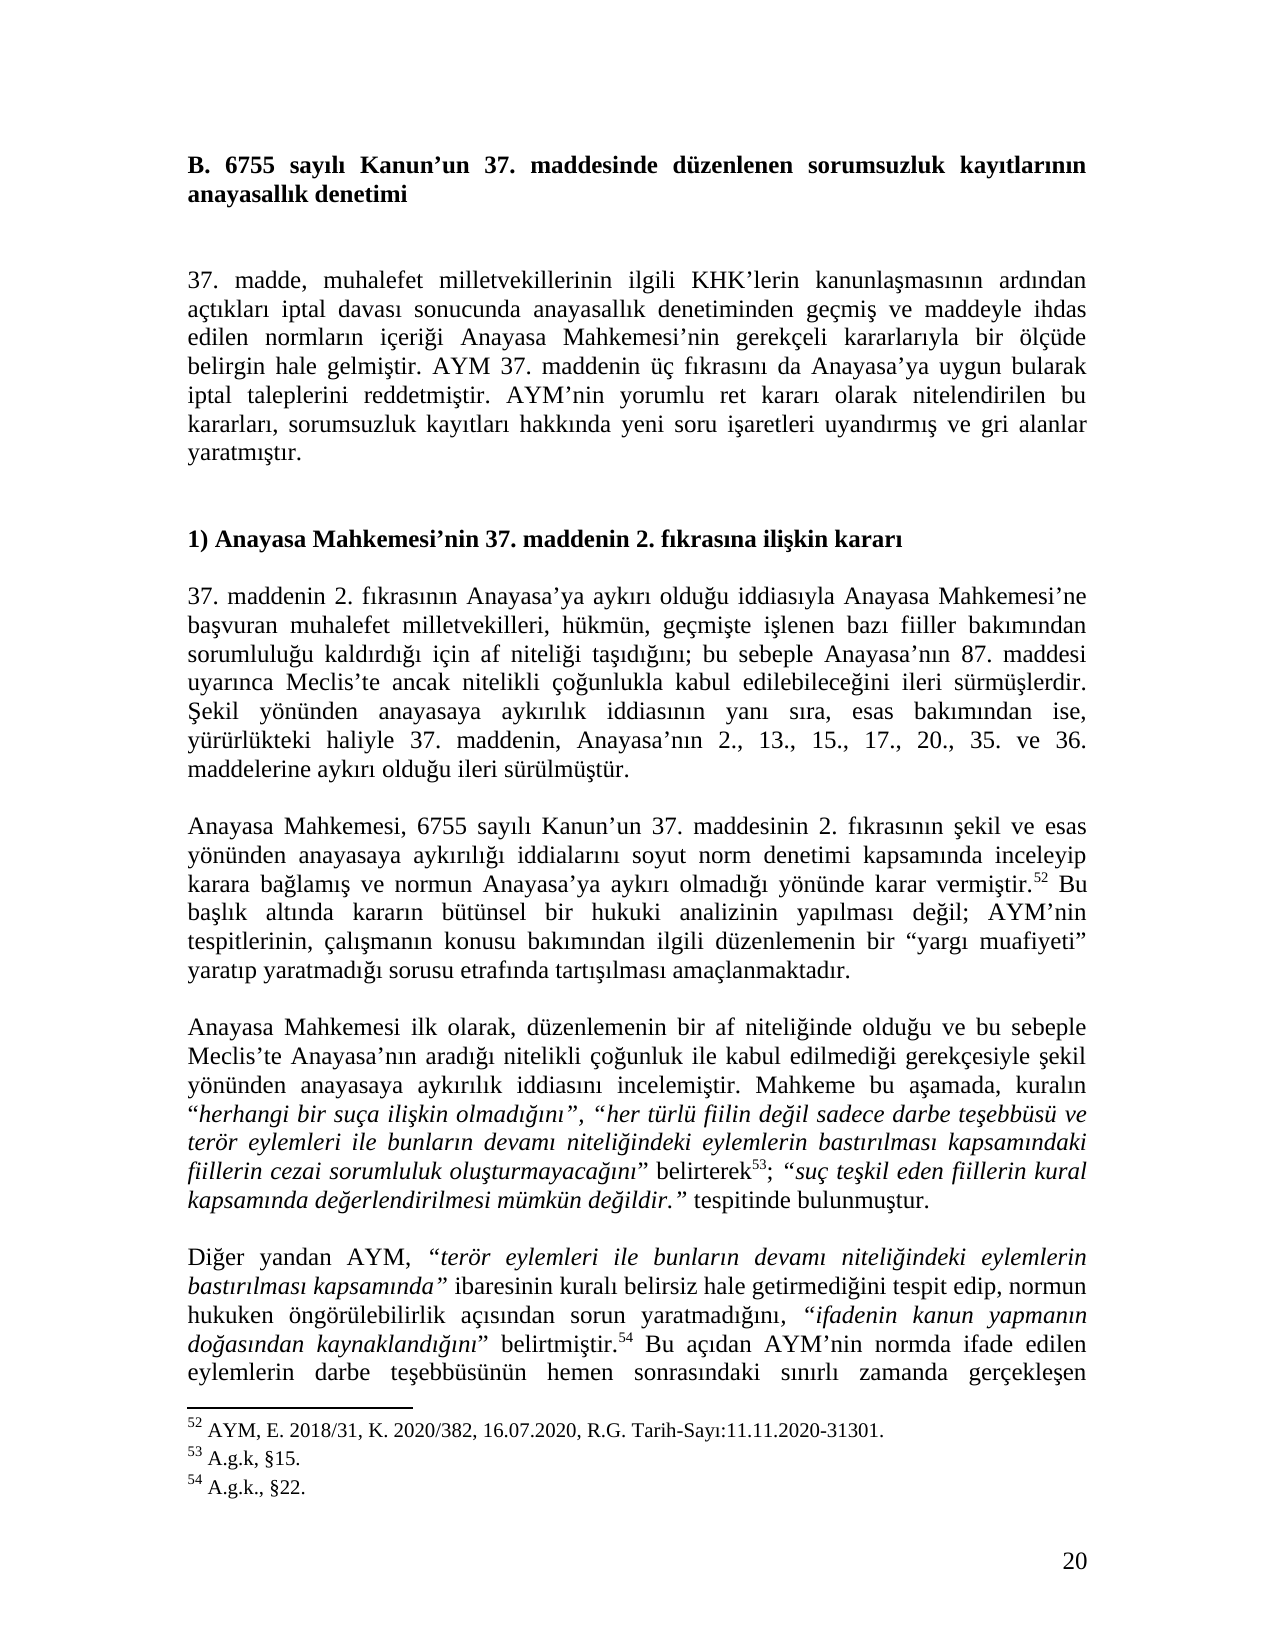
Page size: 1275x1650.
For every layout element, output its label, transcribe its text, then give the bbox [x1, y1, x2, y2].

text Anayasa Mahkemesi ilk olarak, düzenlemenin bir af niteliğinde olduğu ve bu sebeple Meclis’te Anayasa’nın aradığı nitelikli çoğunluk ile kabul edilmediği gerekçesiyle şekil yönünden anayasaya aykırılık iddiasını incelemiştir. Mahkeme bu aşamada, kuralın “herhangi bir suça ilişkin olmadığını”, “her türlü fiilin değil sadece darbe teşebbüsü ve terör eylemleri ile bunların devamı niteliğindeki eylemlerin bastırılması kapsamındaki fiillerin cezai sorumluluk oluşturmayacağını” belirterek; “suç teşkil eden fiillerin kural kapsamında değerlendirilmesi mümkün değildir.” tespitinde bulunmuştur. [187, 1012, 1087, 1214]
text Anayasa Mahkemesi, 6755 sayılı Kanun’un 37. maddesinin 2. fıkrasının şekil ve esas yönünden anayasaya aykırılığı iddialarını soyut norm denetimi kapsamında inceleyip karara bağlamış ve normun Anayasa’ya aykırı olmadığı yönünde karar vermiştir. Bu başlık altında kararın bütünsel bir hukuki analizinin yapılması değil; AYM’nin tespitlerinin, çalışmanın konusu bakımından ilgili düzenlemenin bir “yargı muafiyeti” yaratıp yaratmadığı sorusu etrafında tartışılması amaçlanmaktadır. [187, 811, 1087, 984]
text 37. madde, muhalefet milletvekillerinin ilgili KHK’lerin kanunlaşmasının ardından açtıkları iptal davası sonucunda anayasallık denetiminden geçmiş ve maddeyle ihdas edilen normların içeriği Anayasa Mahkemesi’nin gerekçeli kararlarıyla bir ölçüde belirgin hale gelmiştir. AYM 37. maddenin üç fıkrasını da Anayasa’ya uygun bularak iptal taleplerini reddetmiştir. AYM’nin yorumlu ret kararı olarak nitelendirilen bu kararları, sorumsuzluk kayıtları hakkında yeni soru işaretleri uyandırmış ve gri alanlar yaratmıştır. [187, 265, 1087, 466]
text B. 6755 sayılı Kanun’un 37. maddesinde düzenlenen sorumsuzluk kayıtlarının anayasallık denetimi [187, 150, 1087, 207]
text 37. maddenin 2. fıkrasının Anayasa’ya aykırı olduğu iddiasıyla Anayasa Mahkemesi’ne başvuran muhalefet milletvekilleri, hükmün, geçmişte işlenen bazı fiiller bakımından sorumluluğu kaldırdığı için af niteliği taşıdığını; bu sebeple Anayasa’nın 87. maddesi uyarınca Meclis’te ancak nitelikli çoğunlukla kabul edilebileceğini ileri sürmüşlerdir. Şekil yönünden anayasaya aykırılık iddiasının yanı sıra, esas bakımından ise, yürürlükteki haliyle 37. maddenin, Anayasa’nın 2., 13., 15., 17., 20., 35. ve 36. maddelerine aykırı olduğu ileri sürülmüştür. [187, 581, 1087, 782]
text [187, 1242, 1087, 1386]
text 1) Anayasa Mahkemesi’nin 37. maddenin 2. fıkrasına ilişkin kararı [187, 524, 1087, 552]
